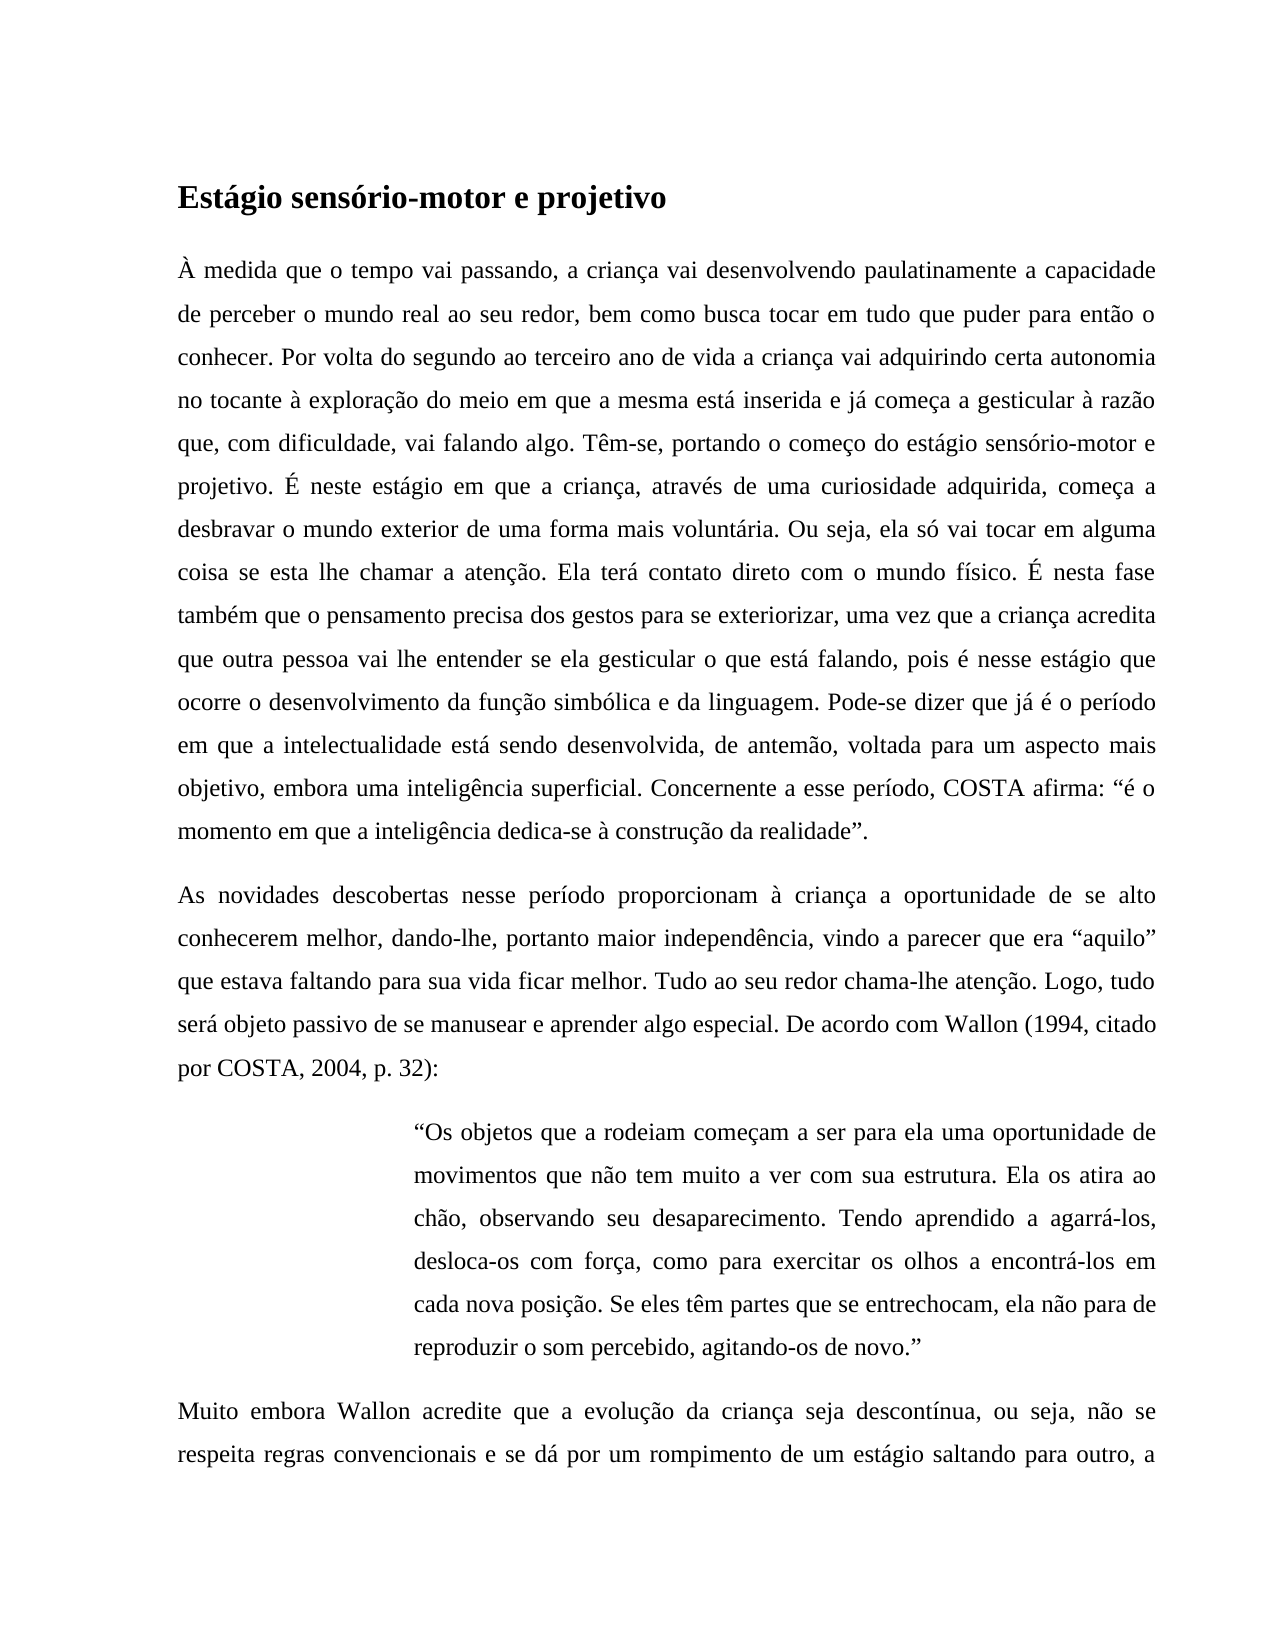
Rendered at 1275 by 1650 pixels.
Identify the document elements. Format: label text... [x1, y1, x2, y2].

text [177, 1396, 1157, 1468]
text “Os objetos que a rodeiam começam a ser para ela uma oportunidade de movimentos que não tem muito a ver com sua estrutura. Ela os atira ao chão, observando seu desaparecimento. Tendo aprendido a agarrá-los, desloca-os com força, como para exercitar os olhos a encontrá-los em cada nova posição. Se eles têm partes que se entrechocam, ela não para de reproduzir o som percebido, agitando-os de novo.” [413, 1117, 1157, 1361]
text As novidades descobertas nesse período proporcionam à criança a oportunidade de se alto conhecerem melhor, dando-lhe, portanto maior independência, vindo a parecer que era “aquilo” que estava faltando para sua vida ficar melhor. Tudo ao seu redor chama-lhe atenção. Logo, tudo será objeto passivo de se manusear e aprender algo especial. De acordo com Wallon (1994, citado por COSTA, 2004, p. 32): [177, 880, 1157, 1081]
text À medida que o tempo vai passando, a criança vai desenvolvendo paulatinamente a capacidade de perceber o mundo real ao seu redor, bem como busca tocar em tudo que puder para então o conhecer. Por volta do segundo ao terceiro ano de vida a criança vai adquirindo certa autonomia no tocante à exploração do meio em que a mesma está inserida e já começa a gesticular à razão que, com dificuldade, vai falando algo. Têm-se, portando o começo do estágio sensório-motor e projetivo. É neste estágio em que a criança, através de uma curiosidade adquirida, começa a desbravar o mundo exterior de uma forma mais voluntária. Ou seja, ela só vai tocar em alguma coisa se esta lhe chamar a atenção. Ela terá contato direto com o mundo físico. É nesta fase também que o pensamento precisa dos gestos para se exteriorizar, uma vez que a criança acredita que outra pessoa vai lhe entender se ela gesticular o que está falando, pois é nesse estágio que ocorre o desenvolvimento da função simbólica e da linguagem. Pode-se dizer que já é o período em que a intelectualidade está sendo desenvolvida, de antemão, voltada para um aspecto mais objetivo, embora uma inteligência superficial. Concernente a esse período, COSTA afirma: “é o momento em que a inteligência dedica-se à construção da realidade”. [177, 256, 1157, 845]
text Estágio sensório-motor e projetivo [177, 177, 1157, 216]
